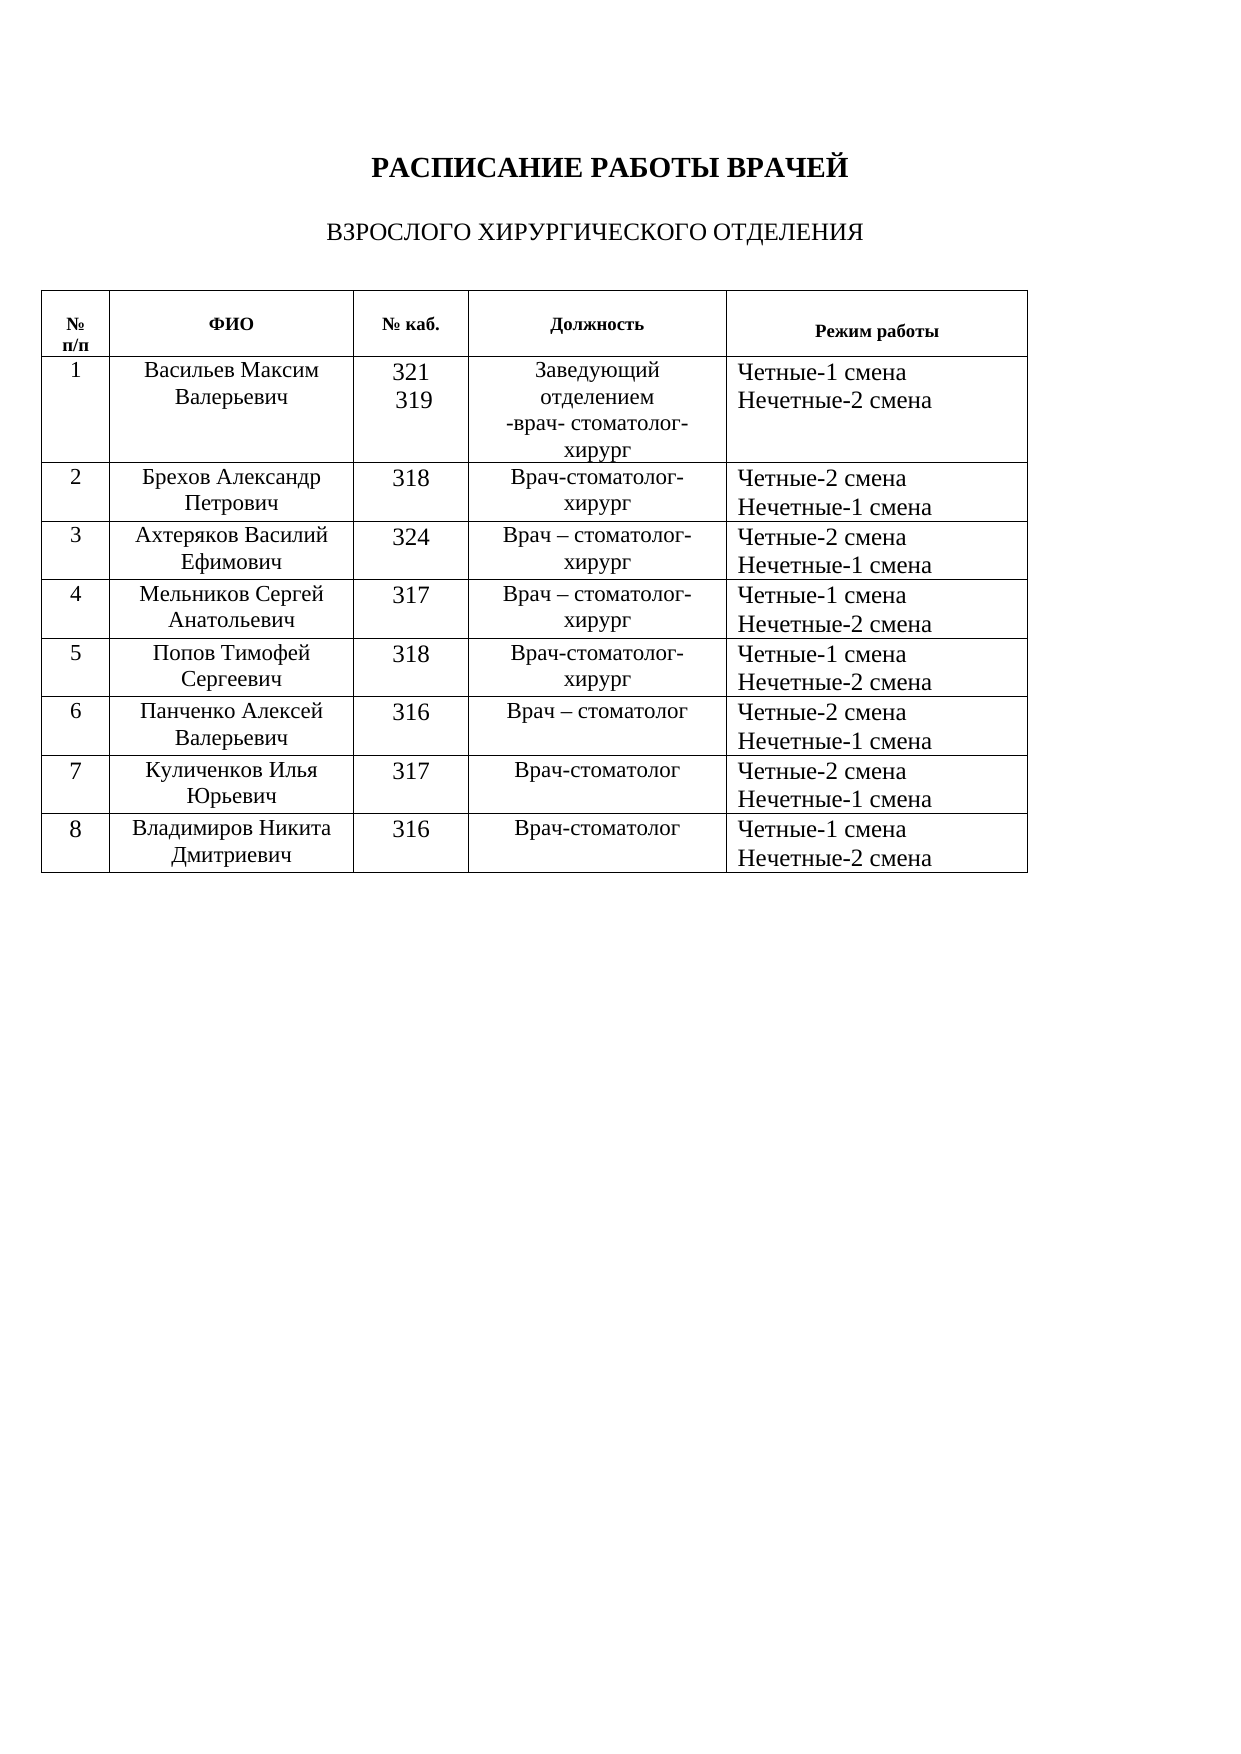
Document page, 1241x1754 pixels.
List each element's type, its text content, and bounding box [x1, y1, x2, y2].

table_cell Васильев Максим Валерьевич [110, 357, 353, 462]
table_cell Заведующий отделением -врач- стоматолог-хирург [469, 357, 726, 462]
table_cell 317 [354, 756, 468, 813]
table_cell Ахтеряков Василий Ефимович [110, 522, 353, 579]
table_cell 318 [354, 639, 468, 696]
table_header № каб. [354, 291, 468, 356]
table_cell Врач – стоматолог-хирург [469, 580, 726, 638]
table_cell 324 [354, 522, 468, 579]
table_cell Мельников Сергей Анатольевич [110, 580, 353, 638]
table_cell 318 [354, 463, 468, 521]
text ВЗРОСЛОГО ХИРУРГИЧЕСКОГО ОТДЕЛЕНИЯ [53, 217, 1137, 246]
table_cell Брехов Александр Петрович [110, 463, 353, 521]
table_cell Четные-2 смена Нечетные-1 смена [727, 756, 1027, 813]
table_cell Владимиров Никита Дмитриевич [110, 814, 353, 872]
text РАСПИСАНИЕ РАБОТЫ ВРАЧЕЙ [53, 150, 1166, 184]
table_cell Врач-стоматолог [469, 814, 726, 872]
table_cell 321 319 [354, 357, 468, 462]
table_cell 317 [354, 580, 468, 638]
table_cell Четные-2 смена Нечетные-1 смена [727, 697, 1027, 755]
table_cell Врач-стоматолог-хирург [469, 463, 726, 521]
table_header ФИО [110, 291, 353, 356]
table_cell Четные-1 смена Нечетные-2 смена [727, 580, 1027, 638]
table_cell 6 [42, 697, 109, 755]
table_cell 7 [42, 756, 109, 813]
table_cell Врач-стоматолог [469, 756, 726, 813]
table_cell 1 [42, 357, 109, 462]
table_header № п/п [42, 291, 109, 356]
table_header Должность [469, 291, 726, 356]
table_cell Попов Тимофей Сергеевич [110, 639, 353, 696]
table_cell Куличенков Илья Юрьевич [110, 756, 353, 813]
table_cell Врач – стоматолог-хирург [469, 522, 726, 579]
table_cell Четные-1 смена Нечетные-2 смена [727, 357, 1027, 462]
table_cell 8 [42, 814, 109, 872]
table_cell Четные-2 смена Нечетные-1 смена [727, 463, 1027, 521]
table_cell Панченко Алексей Валерьевич [110, 697, 353, 755]
table_cell 316 [354, 697, 468, 755]
table_cell 5 [42, 639, 109, 696]
table_cell 4 [42, 580, 109, 638]
table_cell Врач – стоматолог [469, 697, 726, 755]
table_cell Четные-1 смена Нечетные-2 смена [727, 814, 1027, 872]
table_cell Четные-1 смена Нечетные-2 смена [727, 639, 1027, 696]
table_cell 316 [354, 814, 468, 872]
table_cell Врач-стоматолог-хирург [469, 639, 726, 696]
table_cell 2 [42, 463, 109, 521]
table_cell Четные-2 смена Нечетные-1 смена [727, 522, 1027, 579]
table_cell 3 [42, 522, 109, 579]
table_header Режим работы [727, 291, 1027, 356]
